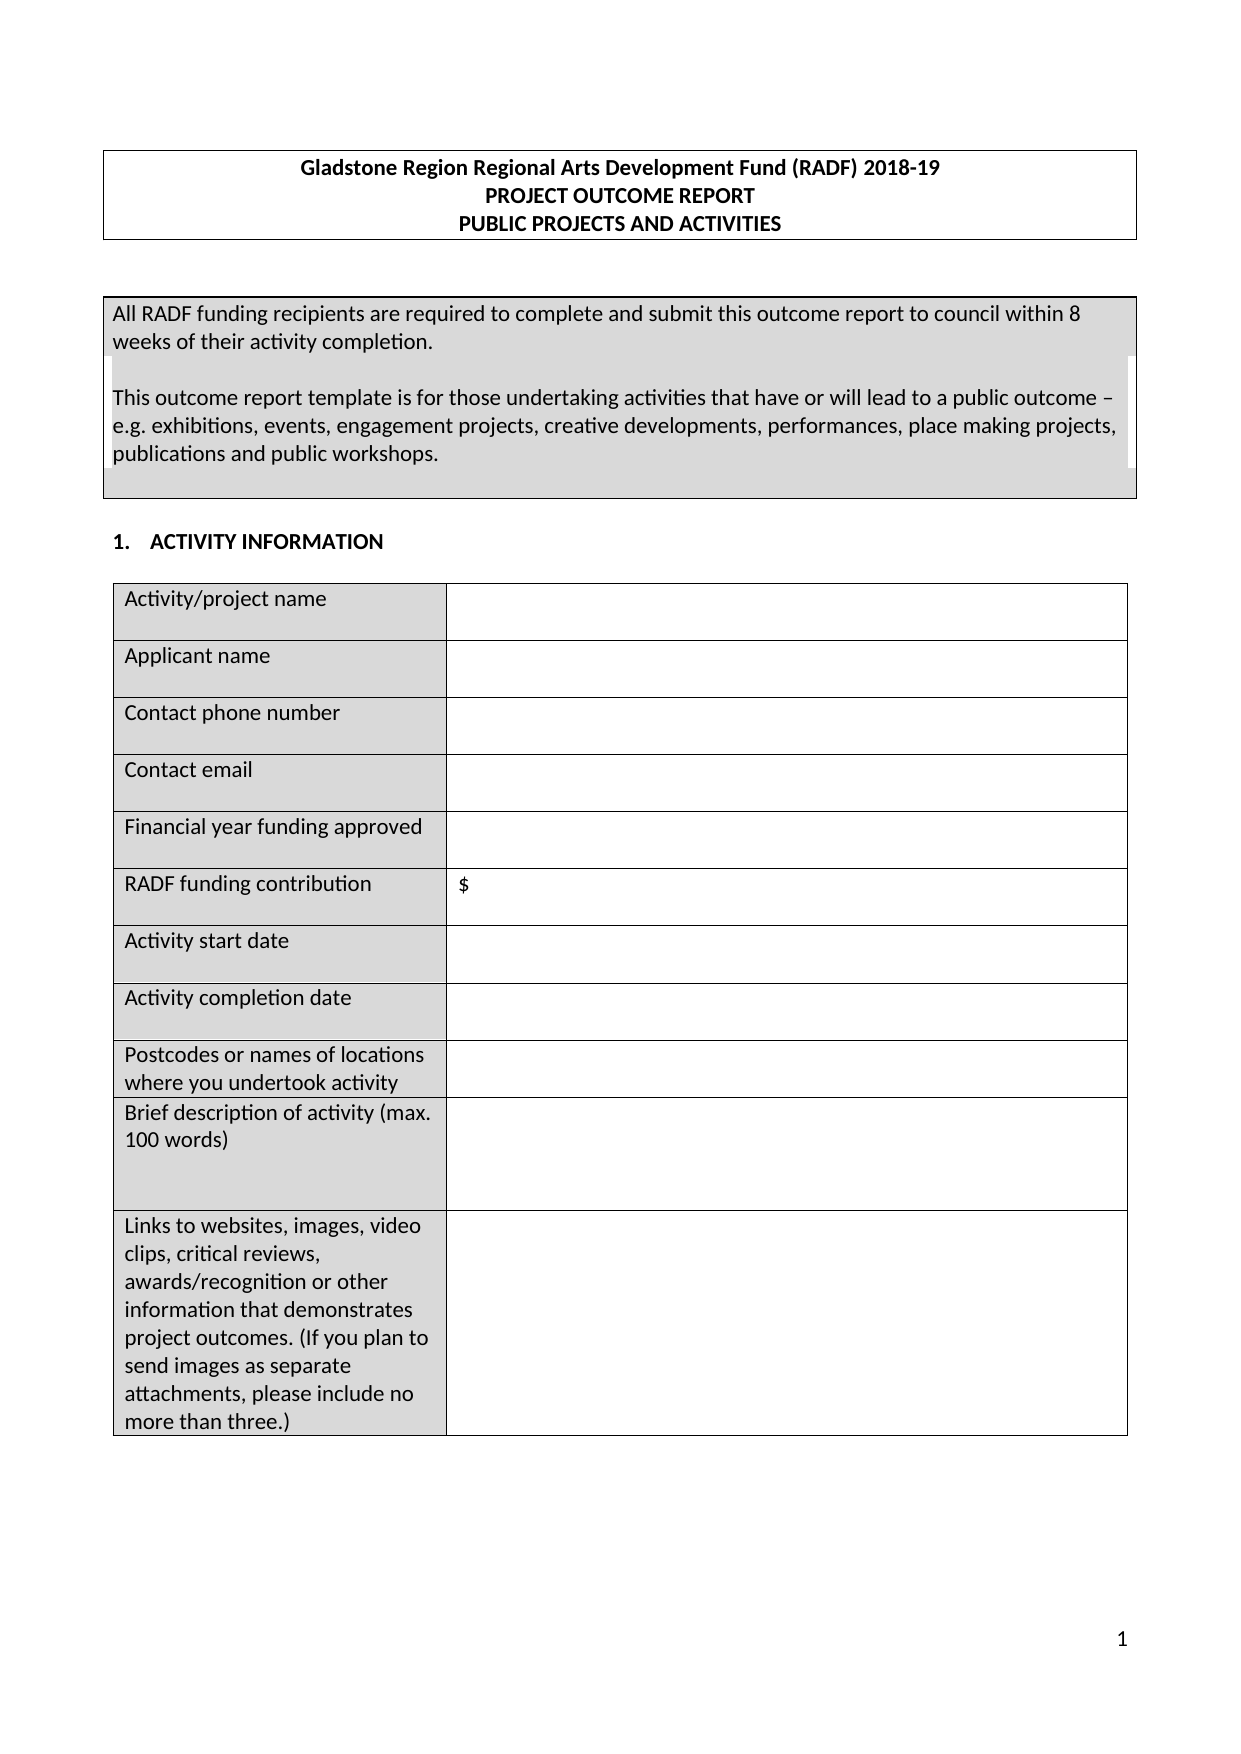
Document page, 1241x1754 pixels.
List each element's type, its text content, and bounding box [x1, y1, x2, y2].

table_cell Activity start date [114, 926, 446, 982]
table_cell [447, 1098, 1127, 1210]
table_cell [447, 812, 1127, 868]
text PUBLIC PROJECTS AND ACTIVITIES [104, 206, 1136, 239]
table_cell Postcodes or names of locations where you undertook activity [114, 1041, 446, 1097]
table_cell [447, 698, 1127, 754]
text All RADF funding recipients are required to complete and submit this outcome report to council within 8 weeks of their activity completion. [104, 298, 1136, 356]
table_cell Activity completion date [114, 984, 446, 1039]
table_cell Contact email [114, 755, 446, 811]
table_cell Contact phone number [114, 698, 446, 754]
text Gladstone Region Regional Arts Development Fund (RADF) 2018-19 [104, 151, 1136, 181]
text This outcome report template is for those undertaking activities that have or will lead to a public outcome – e.g. exhibitions, events, engagement projects, creative developments, performances, place making projects, publications and public workshops. [112, 383, 1128, 464]
table_cell $ [447, 869, 1127, 925]
table_header Activity/project name [114, 584, 446, 640]
table_header [447, 584, 1127, 640]
table_cell RADF funding contribution [114, 869, 446, 925]
table_cell Links to websites, images, video clips, critical reviews, awards/recognition or other information that demonstrates project outcomes. (If you plan to send images as separate attachments, please include no more than three.) [114, 1211, 446, 1435]
table_cell Applicant name [114, 641, 446, 697]
table_cell [447, 755, 1127, 811]
table_cell [447, 1211, 1127, 1435]
table_cell [447, 641, 1127, 697]
table_cell Financial year funding approved [114, 812, 446, 868]
table_cell [447, 1041, 1127, 1097]
table_cell [447, 984, 1127, 1039]
table_cell Brief description of activity (max. 100 words) [114, 1098, 446, 1210]
list ACTIVITY INFORMATION [112, 527, 1128, 555]
table_cell [447, 926, 1127, 982]
text PROJECT OUTCOME REPORT [112, 181, 1128, 206]
